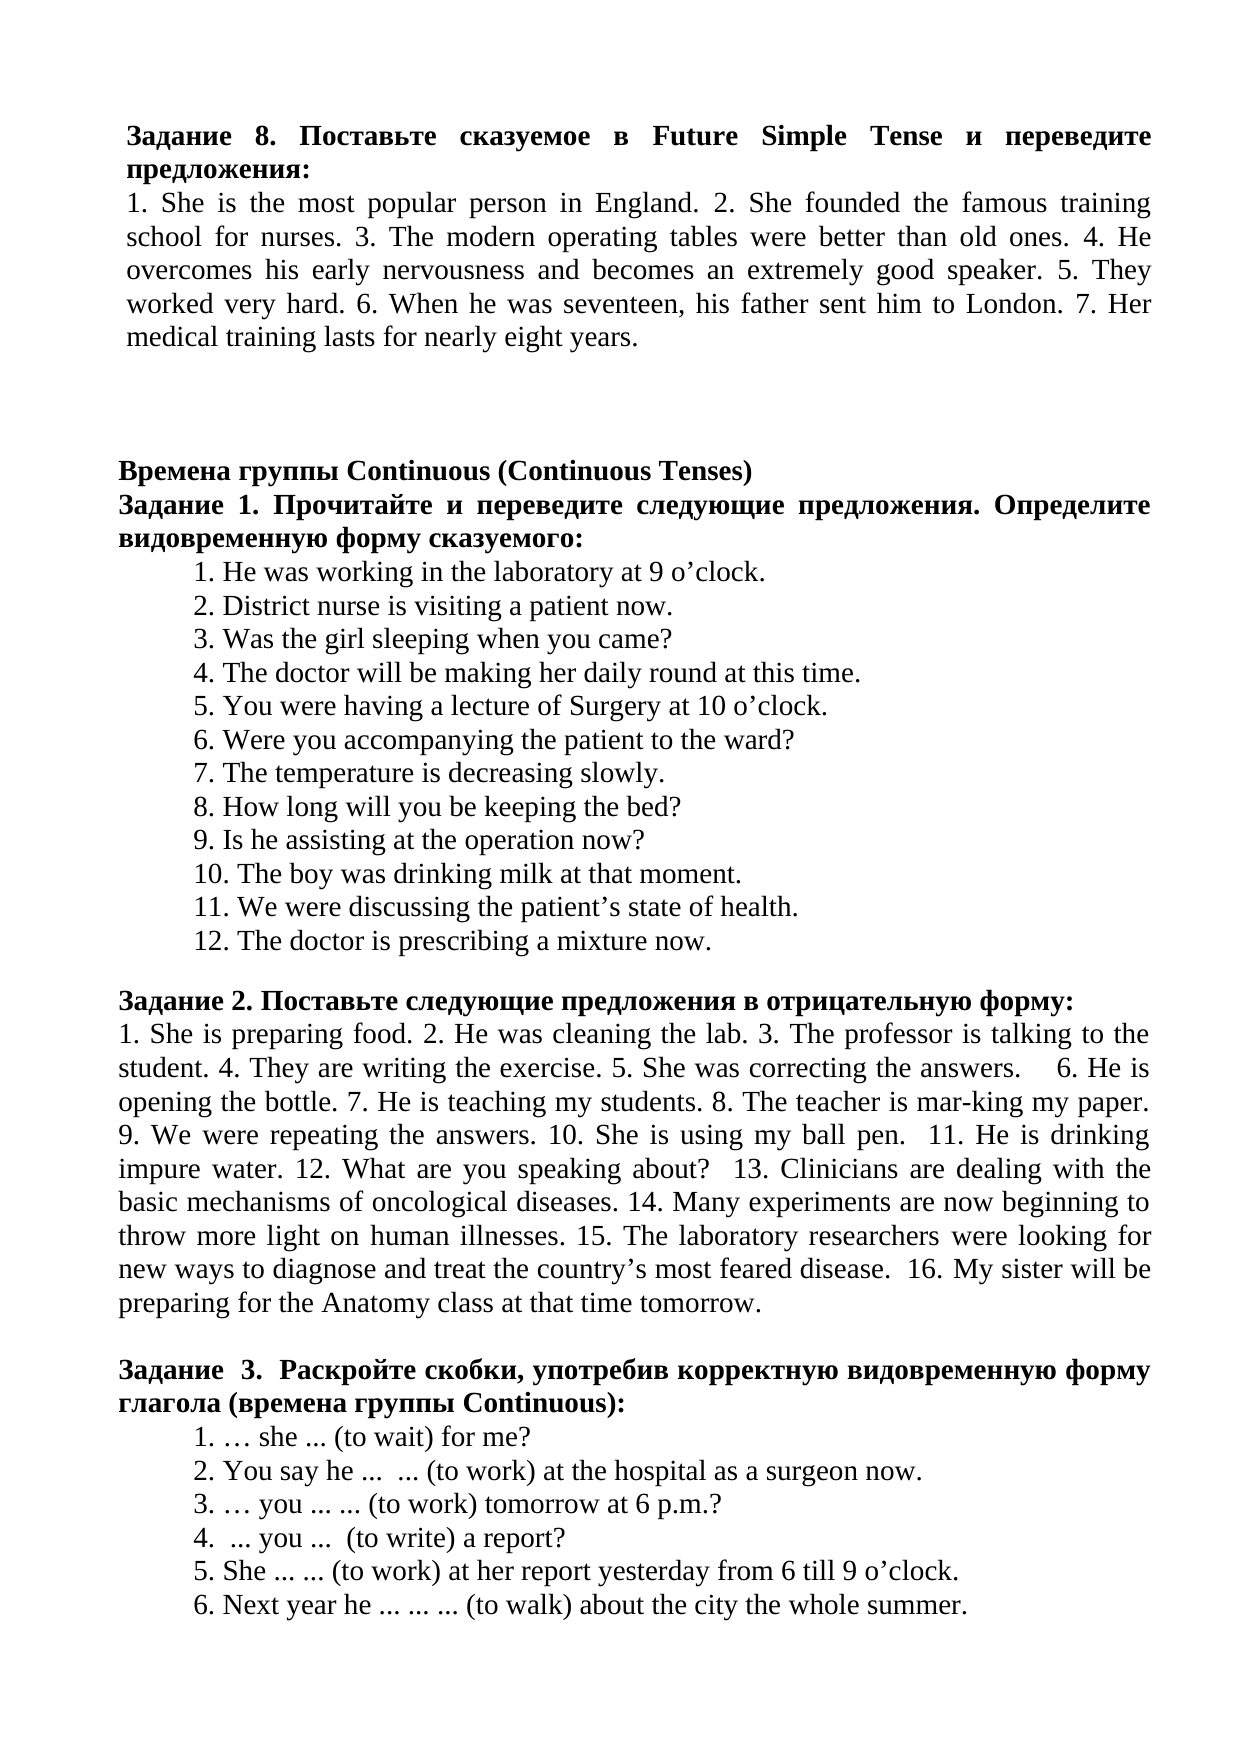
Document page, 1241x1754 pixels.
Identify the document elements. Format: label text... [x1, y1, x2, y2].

text 2. District nurse is visiting a patient now. [118, 588, 1152, 621]
text 1. … she ... (to wait) for me? [118, 1419, 1152, 1453]
text 9. Is he assisting at the operation now? [118, 822, 1152, 856]
text Задание 8. Поставьте сказуемое в Future Simple Tense и переведите предложения: [126, 118, 1152, 185]
text 10. The boy was drinking milk at that moment. [118, 856, 1152, 889]
text Задание 2. Поставьте следующие предложения в отрицательную форму: [118, 983, 1152, 1017]
text 3. Was the girl sleeping when you came? [118, 621, 1152, 655]
text 1. He was working in the laboratory at 9 o’clock. [118, 554, 1152, 588]
text 6. Next year he ... ... ... (to walk) about the city the whole summer. [118, 1587, 1152, 1620]
text 5. You were having a lecture of Surgery at 10 o’clock. [118, 688, 1152, 722]
text 4. The doctor will be making her daily round at this time. [118, 655, 1152, 688]
text 1. She is preparing food. 2. He was cleaning the lab. 3. The professor is talking to the student. 4. They are writing the exercise. 5. She was correcting the answers. 6. He is opening the bottle. 7. He is teaching my students. 8. The teacher is mar-king my paper. 9. We were repeating the answers. 10. She is using my ball pen. 11. He is drinking impure water. 12. What are you speaking about? 13. Clinicians are dealing with the basic mechanisms of oncological diseases. 14. Many experiments are now beginning to throw more light on human illnesses. 15. The laboratory researchers were looking for new ways to diagnose and treat the country’s most feared disease. 16. My sister will be preparing for the Anatomy class at that time tomorrow. [118, 1017, 1152, 1318]
text 3. … you ... ... (to work) tomorrow at 6 p.m.? [118, 1486, 1152, 1520]
text 8. How long will you be keeping the bed? [118, 789, 1152, 822]
text 6. Were you accompanying the patient to the ward? [118, 722, 1152, 755]
text Задание 3. Раскройте скобки, употребив корректную видовременную форму глагола (времена группы Continuous): [118, 1352, 1152, 1419]
text 7. The temperature is decreasing slowly. [118, 755, 1152, 789]
text Времена группы Continuous (Continuous Tenses) [118, 453, 1152, 487]
text 2. You say he ... ... (to work) at the hospital as a surgeon now. [118, 1453, 1152, 1486]
text 11. We were discussing the patient’s state of health. [118, 889, 1152, 923]
text Задание 1. Прочитайте и переведите следующие предложения. Определите видовременную форму сказуемого: [118, 487, 1152, 554]
text 12. The doctor is prescribing a mixture now. [118, 923, 1152, 957]
text 1. She is the most popular person in England. 2. She founded the famous training school for nurses. 3. The modern operating tables were better than old ones. 4. He overcomes his early nervousness and becomes an extremely good speaker. 5. They worked very hard. 6. When he was seventeen, his father sent him to London. 7. Her medical training lasts for nearly eight years. [126, 185, 1152, 353]
text 4. ... you ... (to write) a report? [118, 1520, 1152, 1553]
text 5. She ... ... (to work) at her report yesterday from 6 till 9 o’clock. [118, 1553, 1152, 1587]
